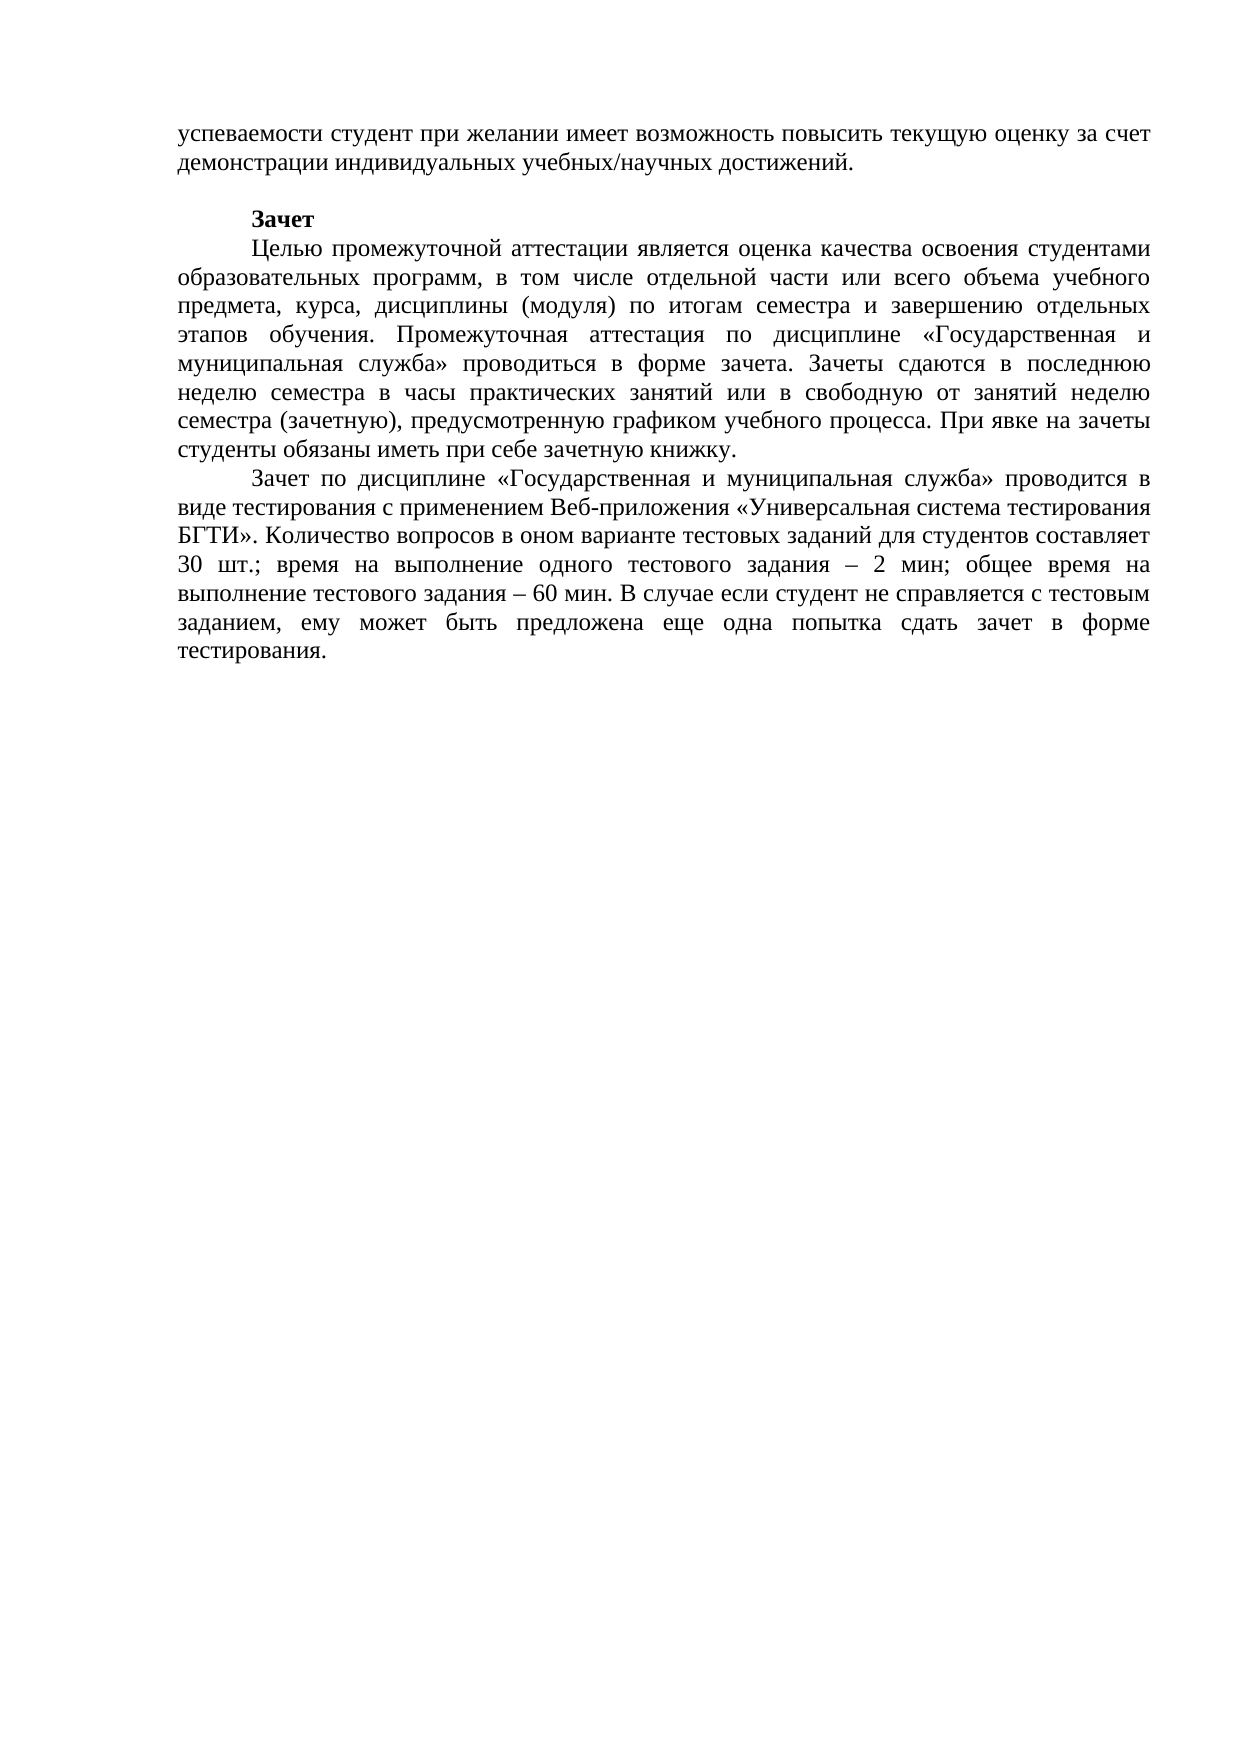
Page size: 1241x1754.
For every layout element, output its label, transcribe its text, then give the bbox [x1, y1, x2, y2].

text Зачет по дисциплине «Государственная и муниципальная служба» проводится в виде тестирования с применением Веб-приложения «Универсальная система тестирования БГТИ». Количество вопросов в оном варианте тестовых заданий для студентов составляет 30 шт.; время на выполнение одного тестового задания – 2 мин; общее время на выполнение тестового задания – 60 мин. В случае если студент не справляется с тестовым заданием, ему может быть предложена еще одна попытка сдать зачет в форме тестирования. [177, 463, 1152, 664]
text Зачет [177, 204, 1152, 233]
text Целью промежуточной аттестации является оценка качества освоения студентами образовательных программ, в том числе отдельной части или всего объема учебного предмета, курса, дисциплины (модуля) по итогам семестра и завершению отдельных этапов обучения. Промежуточная аттестация по дисциплине «Государственная и муниципальная служба» проводиться в форме зачета. Зачеты сдаются в последнюю неделю семестра в часы практических занятий или в свободную от занятий неделю семестра (зачетную), предусмотренную графиком учебного процесса. При явке на зачеты студенты обязаны иметь при себе зачетную книжку. [177, 233, 1152, 463]
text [177, 118, 1152, 176]
